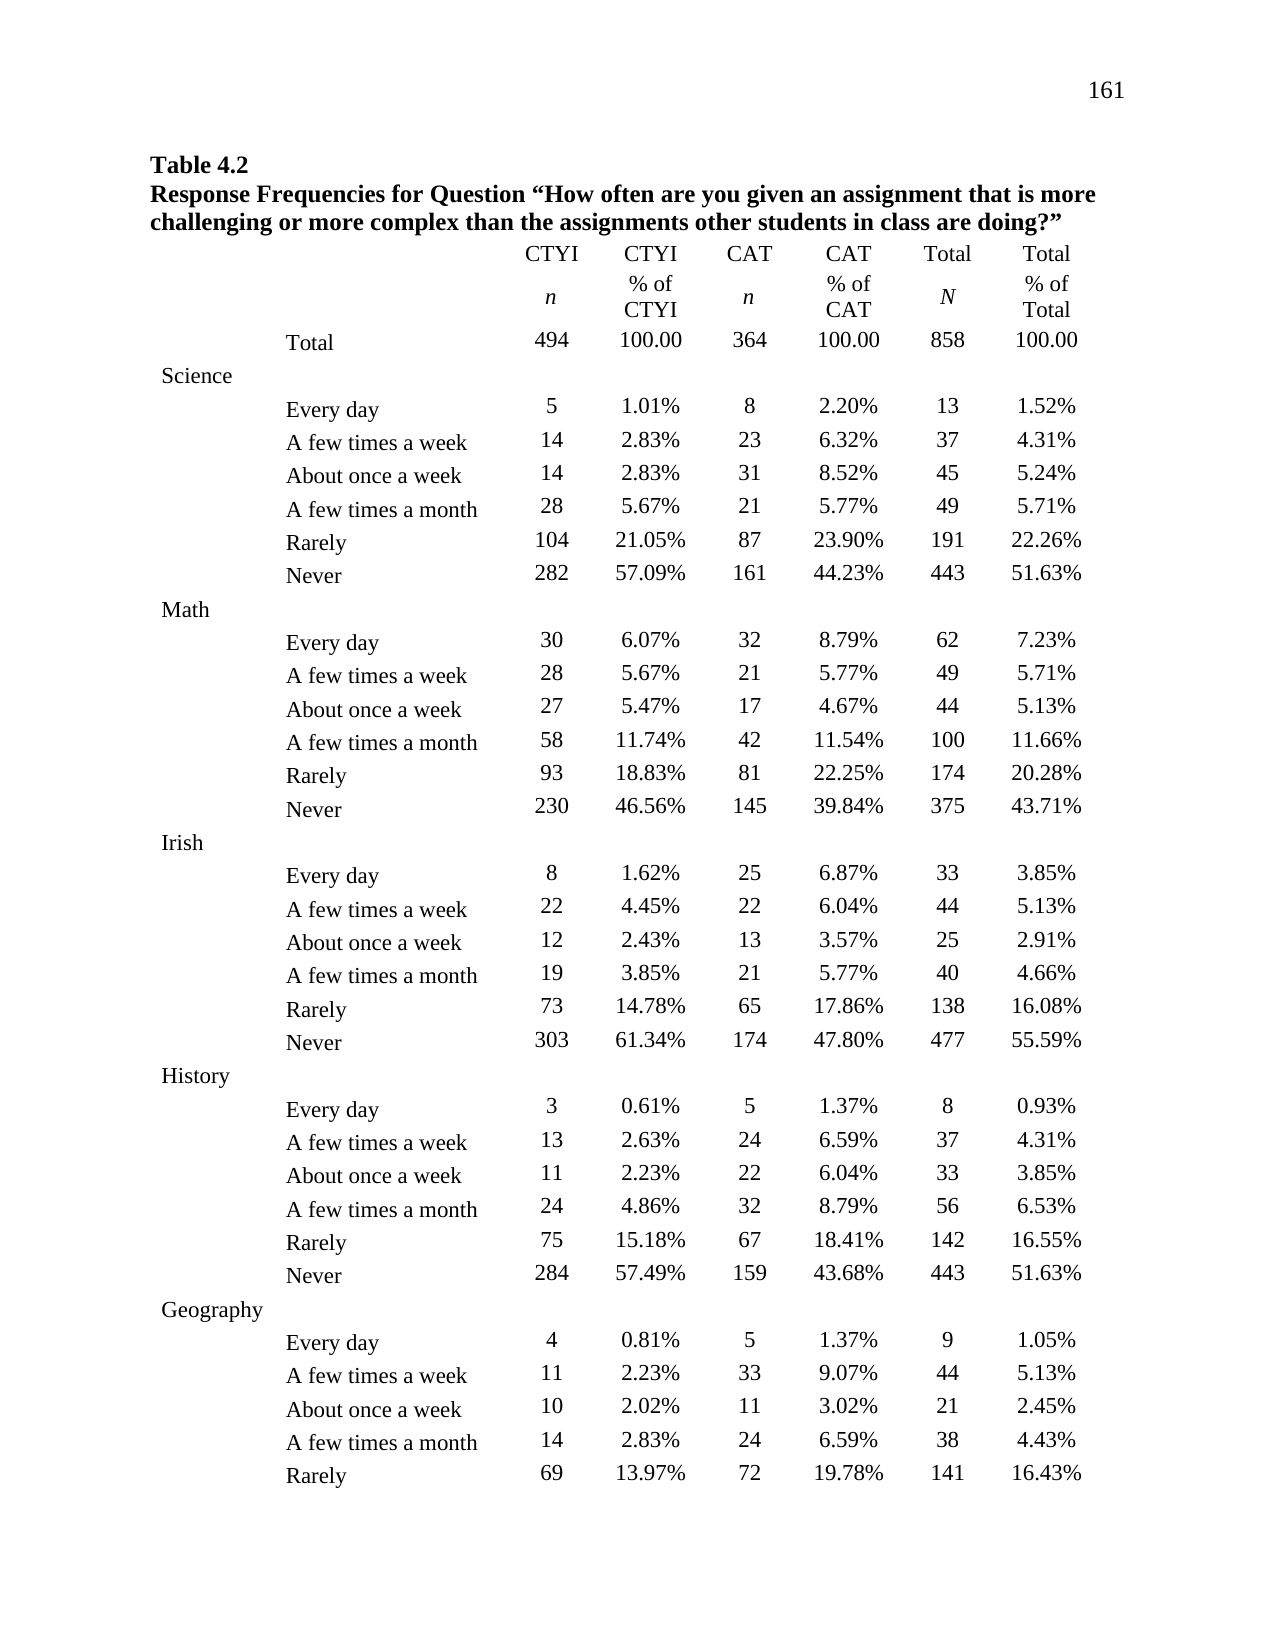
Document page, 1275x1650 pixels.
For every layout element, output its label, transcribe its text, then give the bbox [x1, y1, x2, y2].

text Response Frequencies for Question “How often are you given an assignment that is more challenging or more complex than the assignments other students in class are doing?” [150, 179, 1125, 236]
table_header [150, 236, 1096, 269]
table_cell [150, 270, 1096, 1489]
text Table 4.2 [150, 150, 1125, 179]
